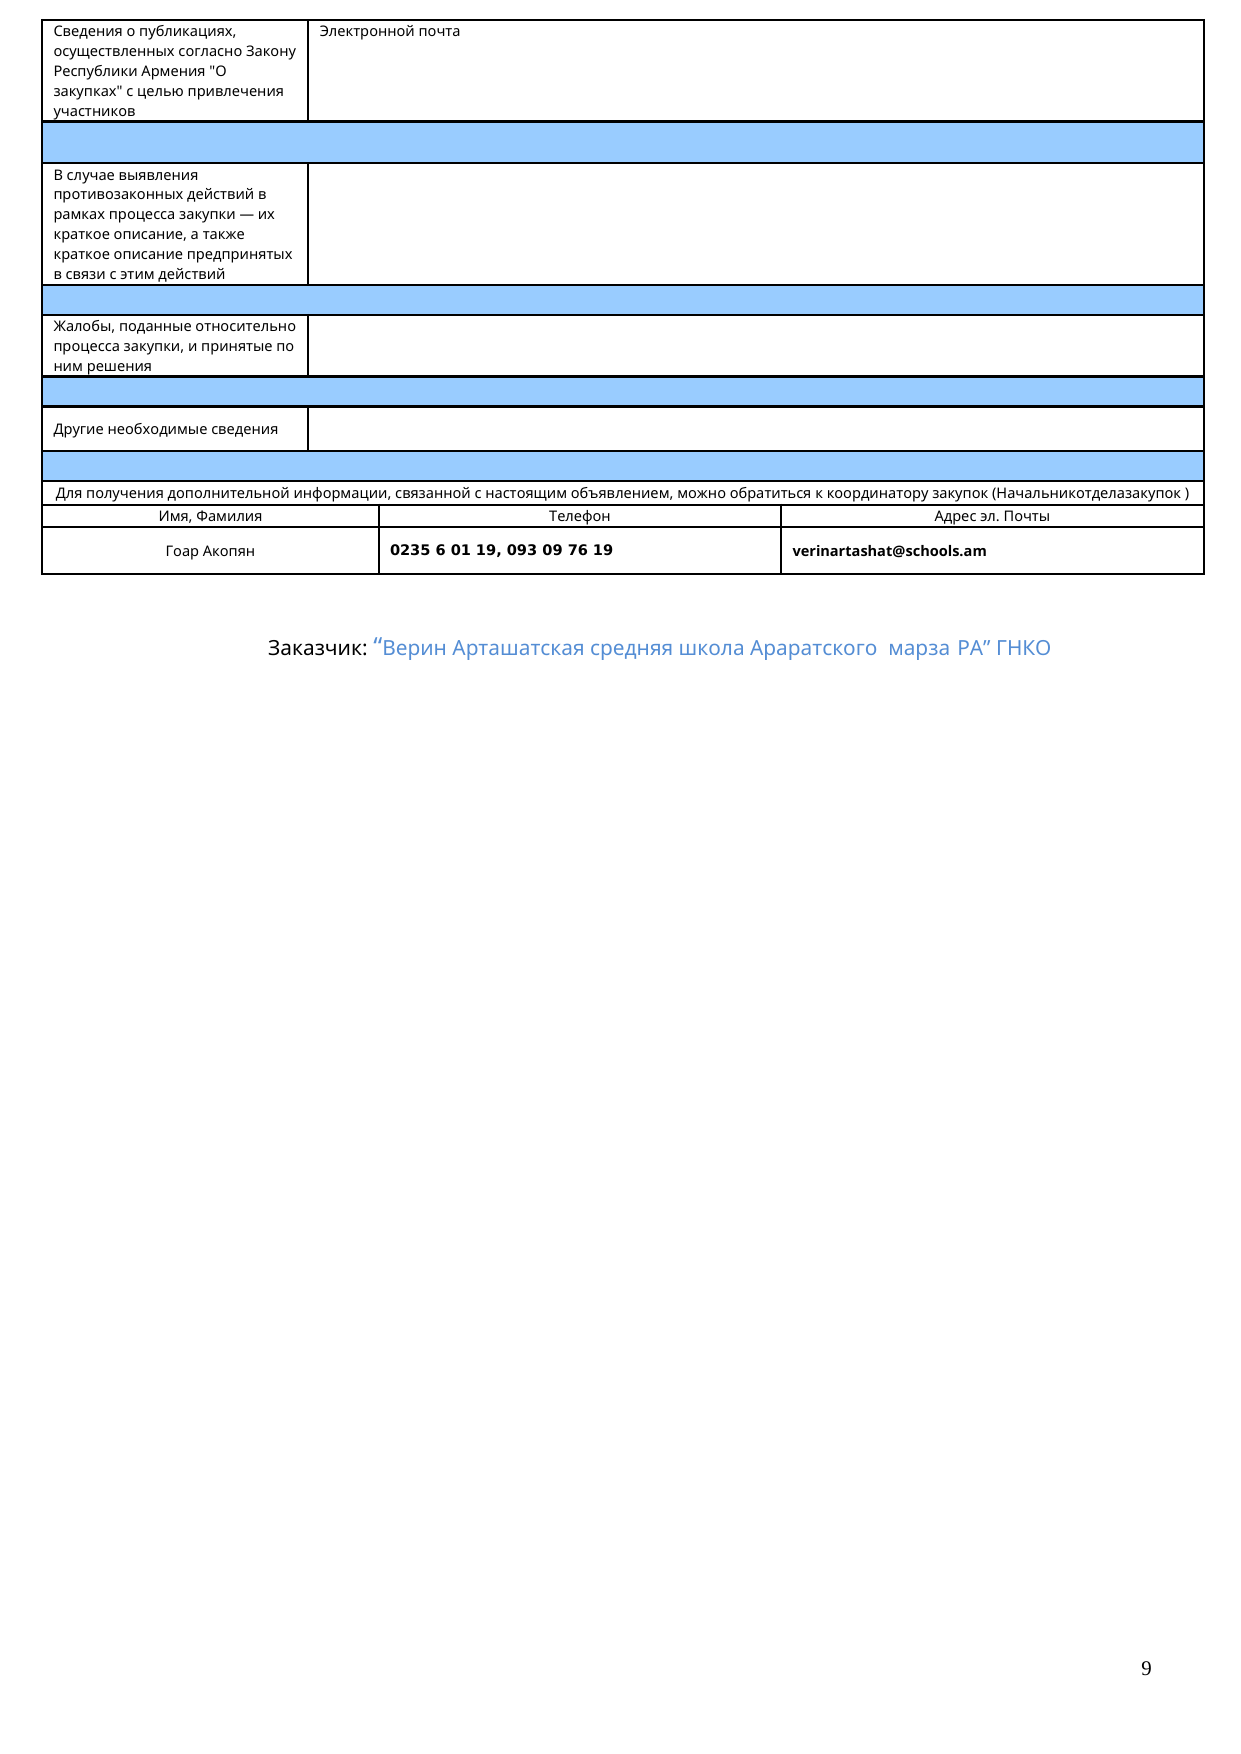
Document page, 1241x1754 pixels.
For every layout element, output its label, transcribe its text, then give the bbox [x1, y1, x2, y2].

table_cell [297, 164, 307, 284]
table_cell verinartashat@schools.am [782, 528, 1203, 573]
table_cell [309, 316, 1203, 375]
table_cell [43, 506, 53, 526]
table_cell [309, 408, 1203, 450]
table_cell [43, 452, 1203, 480]
table_cell Сведения о публикациях, осуществленных согласно Закону Республики Армения "О закупках" с целью привлечения участников [43, 21, 307, 120]
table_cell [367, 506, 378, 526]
text Заказчик: “Верин Арташатская средняя школа Араратского марза РА” ГНКО [94, 629, 1152, 663]
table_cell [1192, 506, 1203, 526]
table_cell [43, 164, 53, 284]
table_cell [43, 286, 1203, 314]
table_cell [43, 378, 1203, 405]
table_cell [309, 164, 1203, 284]
table_cell Для получения дополнительной информации, связанной с настоящим объявлением, можно обратиться к координатору закупок (Начальникотделазакупок ) [43, 482, 1203, 503]
table_cell Другие необходимые сведения [43, 408, 307, 450]
table_cell Электронной почта [309, 21, 1203, 120]
table_cell Гоар Акопян [43, 528, 378, 573]
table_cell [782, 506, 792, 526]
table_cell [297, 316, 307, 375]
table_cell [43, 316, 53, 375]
table_cell 0235 6 01 19, 093 09 76 19 [380, 528, 780, 573]
table_cell [43, 123, 1203, 162]
